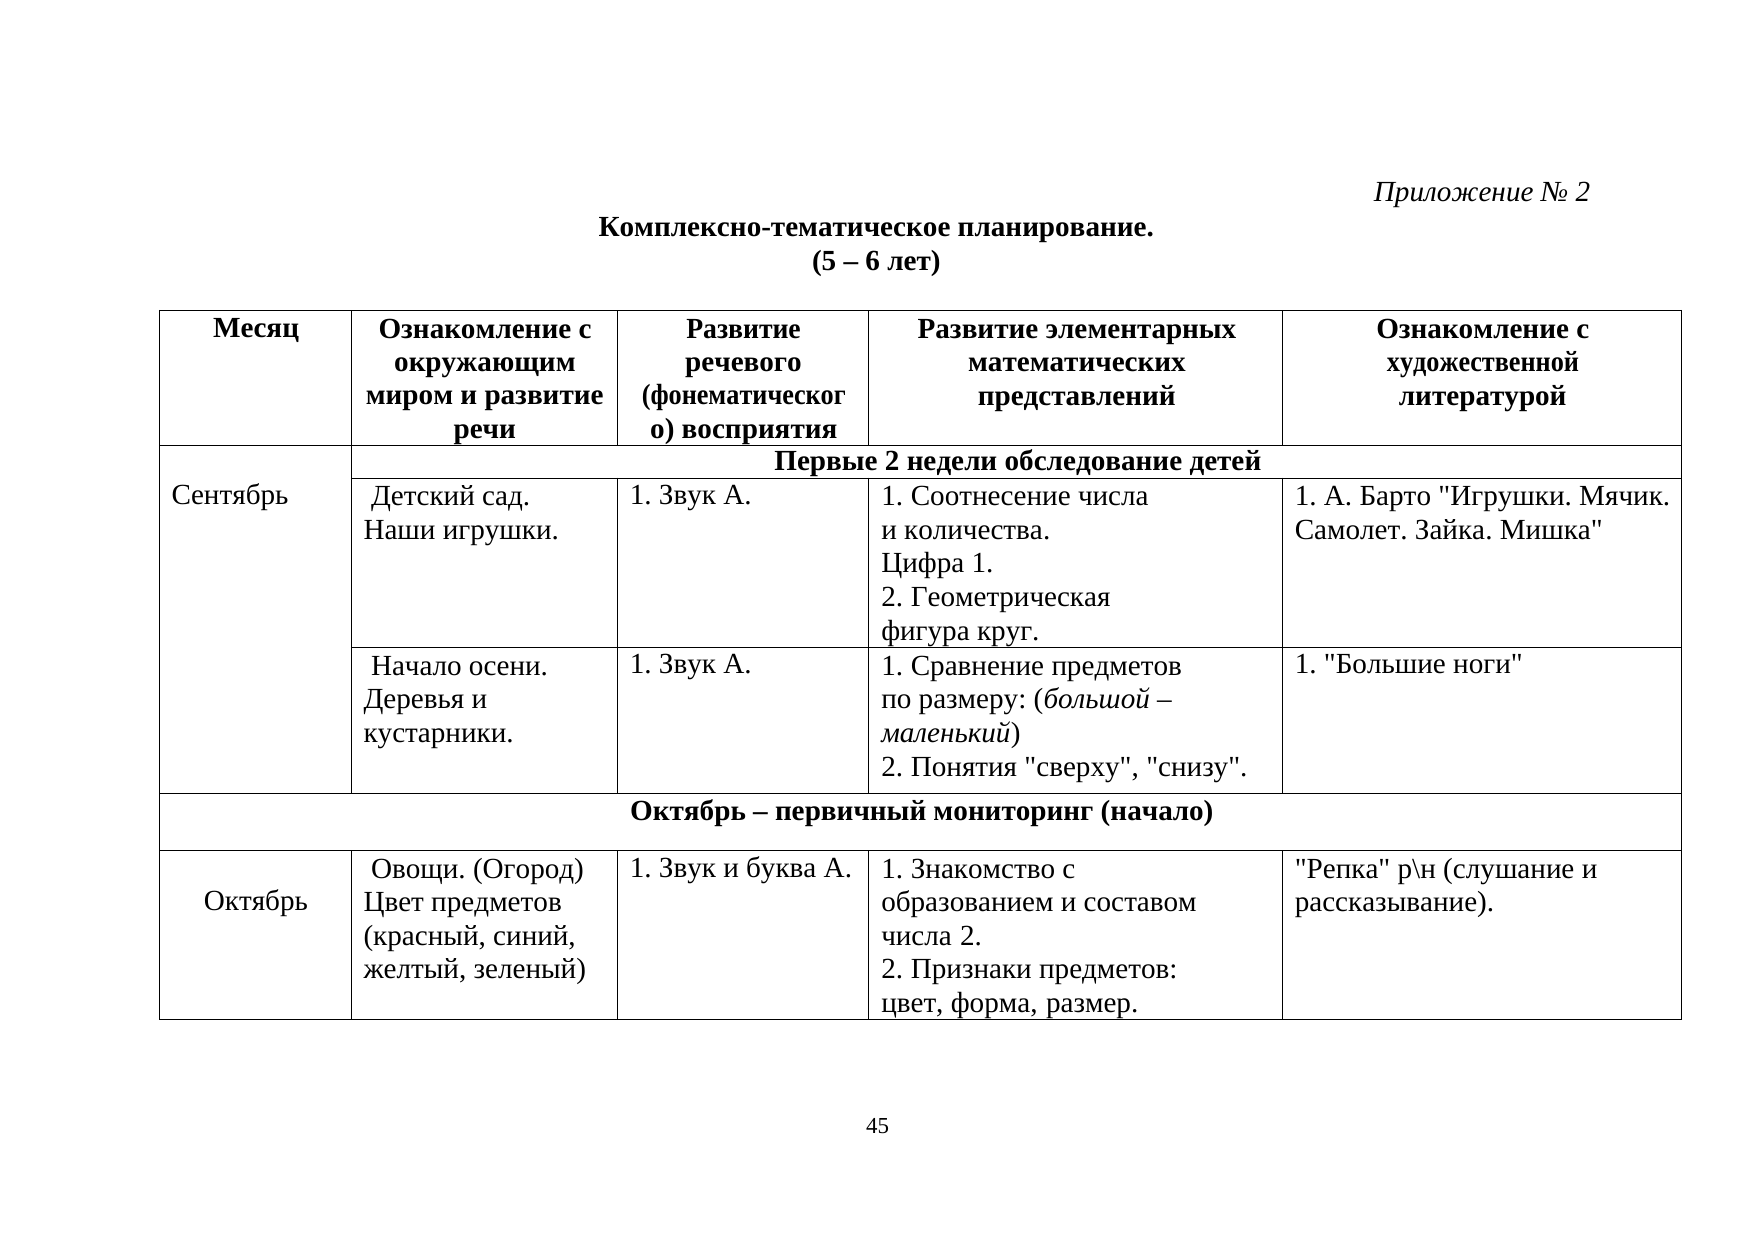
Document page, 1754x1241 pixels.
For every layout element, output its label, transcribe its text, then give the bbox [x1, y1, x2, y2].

text Приложение № 2 [1372, 174, 1592, 208]
table_cell Соотнесение числа и количества. Цифра 1. Геометрическая фигура круг. [869, 479, 1282, 647]
table_header Развитие речевого (фонематическог о) восприятия [618, 311, 868, 445]
table_header Ознакомление с окружающим миром и развитие речи [352, 311, 617, 445]
table_header Месяц [160, 311, 351, 445]
table_cell 1. Звук и буква А. [618, 851, 868, 1019]
table_header Развитие элементарных математических представлений [869, 311, 1282, 445]
table_cell Сравнение предметов по размеру: (большой – маленький) Понятия "сверху", "снизу". [869, 648, 1282, 793]
table_cell Овощи. (Огород) Цвет предметов (красный, синий, желтый, зеленый) [352, 851, 617, 1019]
subtitle Комплексно-тематическое планирование. (5 – 6 лет) [596, 209, 1156, 276]
table_cell Детский сад. Наши игрушки. [352, 479, 617, 647]
table_cell 1. А. Барто "Игрушки. Мячик. Самолет. Зайка. Мишка" [1283, 479, 1681, 647]
table_cell 1. Звук А. [618, 479, 868, 647]
table_cell 1. Звук А. [618, 648, 868, 793]
table_cell Октябрь [160, 851, 351, 1019]
table_cell Октябрь – первичный мониторинг (начало) [160, 794, 1681, 850]
table_cell Начало осени. Деревья и кустарники. [352, 648, 617, 793]
table_cell Первые 2 недели обследование детей [352, 446, 1681, 477]
table_cell Знакомство с образованием и составом числа 2. Признаки предметов: цвет, форма, размер. [869, 851, 1282, 1019]
table_cell "Репка" р\н (слушание и рассказывание). [1283, 851, 1681, 1019]
table_cell 1. "Большие ноги" [1283, 648, 1681, 793]
table_cell Сентябрь [160, 446, 351, 793]
table_header Ознакомление с художественной литературой [1283, 311, 1681, 445]
